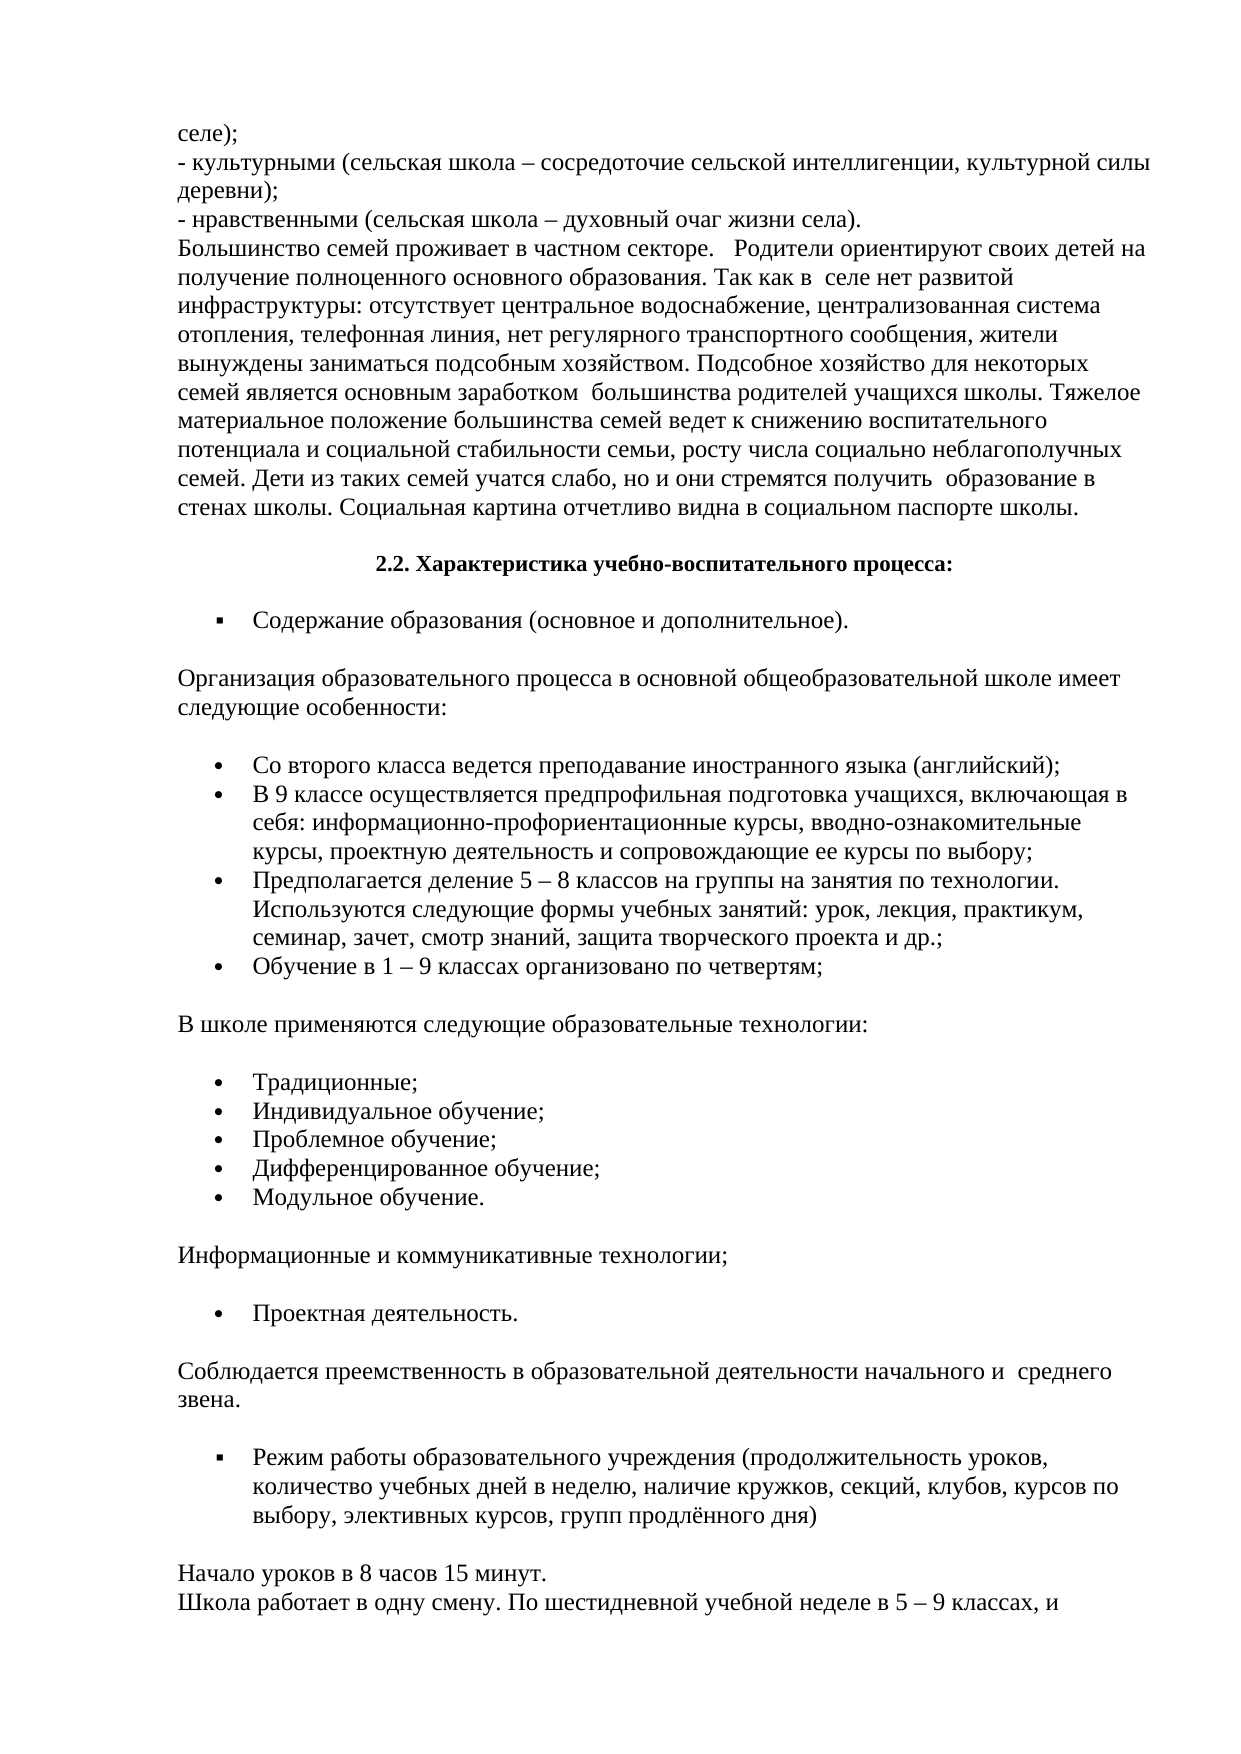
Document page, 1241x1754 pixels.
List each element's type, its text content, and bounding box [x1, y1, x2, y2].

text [177, 1558, 1152, 1615]
text Информационные и коммуникативные технологии; [177, 1240, 1152, 1269]
text 2.2. Характеристика учебно-воспитательного процесса: [177, 550, 1152, 576]
text В школе применяются следующие образовательные технологии: [177, 1009, 1152, 1038]
list Проектная деятельность. [215, 1298, 1152, 1327]
list Индивидуальное обучение; [215, 1096, 1152, 1124]
list Модульное обучение. [215, 1182, 1152, 1211]
list Режим работы образовательного учреждения (продолжительность уроков, количество учебных дней в неделю, наличие кружков, секций, клубов, курсов по выбору, элективных курсов, групп продлённого дня) [215, 1442, 1152, 1529]
list Дифференцированное обучение; [215, 1153, 1152, 1182]
list В 9 классе осуществляется предпрофильная подготовка учащихся, включающая в себя: информационно-профориентационные курсы, вводно-ознакомительные курсы, проектную деятельность и сопровождающие ее курсы по выбору; [215, 779, 1152, 865]
text Организация образовательного процесса в основной общеобразовательной школе имеет следующие особенности: [177, 663, 1152, 721]
text Соблюдается преемственность в образовательной деятельности начального и среднего звена. [177, 1356, 1152, 1413]
list Со второго класса ведется преподавание иностранного языка (английский); [215, 750, 1152, 779]
list Обучение в 1 – 9 классах организовано по четвертям; [215, 951, 1152, 980]
list Предполагается деление 5 – 8 классов на группы на занятия по технологии. Используются следующие формы учебных занятий: урок, лекция, практикум, семинар, зачет, смотр знаний, защита творческого проекта и др.; [215, 865, 1152, 951]
list Проблемное обучение; [215, 1124, 1152, 1153]
list Традиционные; [215, 1067, 1152, 1096]
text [177, 118, 1152, 521]
list Содержание образования (основное и дополнительное). [215, 605, 1152, 634]
